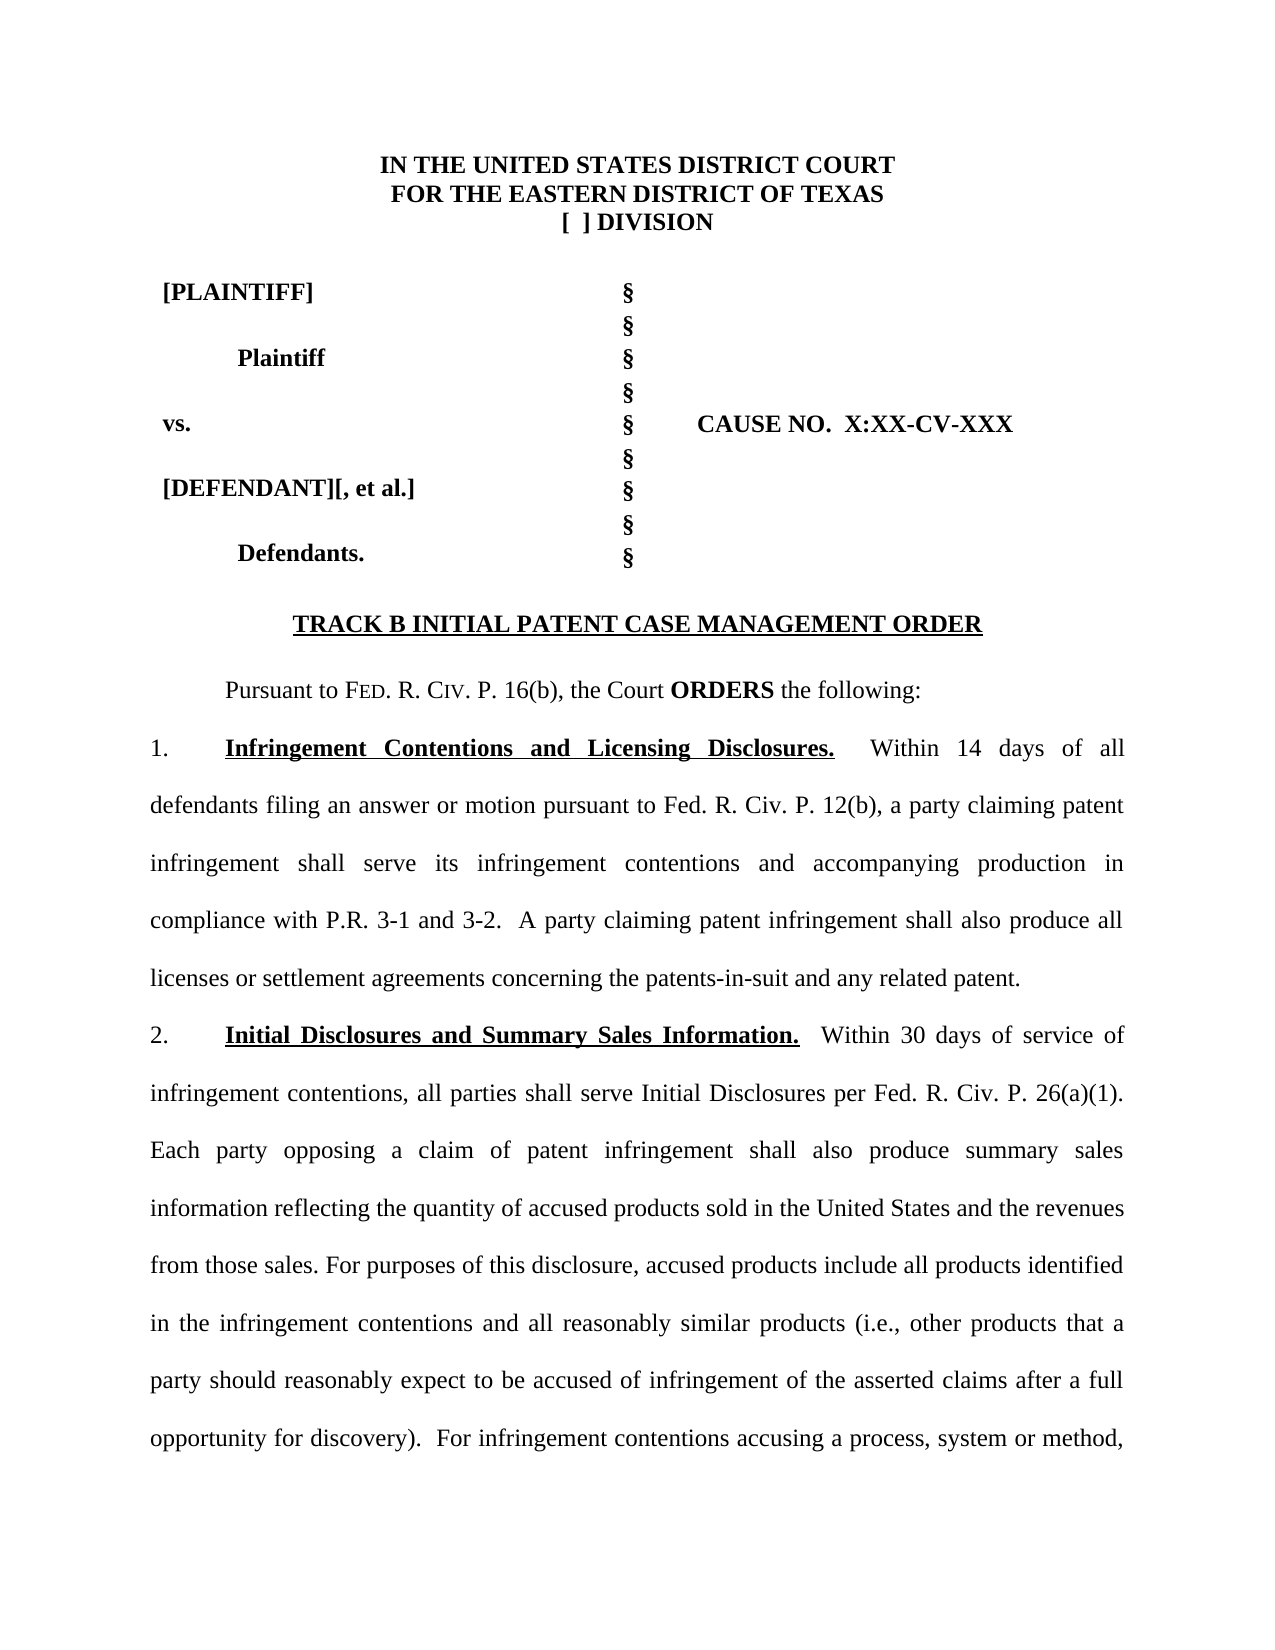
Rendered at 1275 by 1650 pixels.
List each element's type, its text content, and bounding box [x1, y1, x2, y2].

text TRACK B INITIAL PATENT CASE MANAGEMENT ORDER [150, 609, 1125, 638]
text Pursuant to Fed. R. Civ. P. 16(b), the Court ORDERS the following: [150, 675, 1125, 704]
text [ ] DIVISION [150, 207, 1125, 236]
table_header § § § § § CAUSE NO. X:XX-CV-XXX § § § § [609, 265, 1125, 609]
text FOR THE EASTERN DISTRICT OF TEXAS [150, 179, 1125, 207]
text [150, 1020, 1125, 1451]
text 1. Infringement Contentions and Licensing Disclosures. Within 14 days of all defendants filing an answer or motion pursuant to Fed. R. Civ. P. 12(b), a party claiming patent infringement shall serve its infringement contentions and accompanying production in compliance with P.R. 3-1 and 3-2. A party claiming patent infringement shall also produce all licenses or settlement agreements concerning the patents-in-suit and any related patent. [150, 733, 1125, 991]
table_header [PLAINTIFF] Plaintiff vs. [DEFENDANT][, et al.] Defendants. [150, 265, 609, 609]
text IN THE UNITED STATES DISTRICT COURT [150, 150, 1125, 179]
